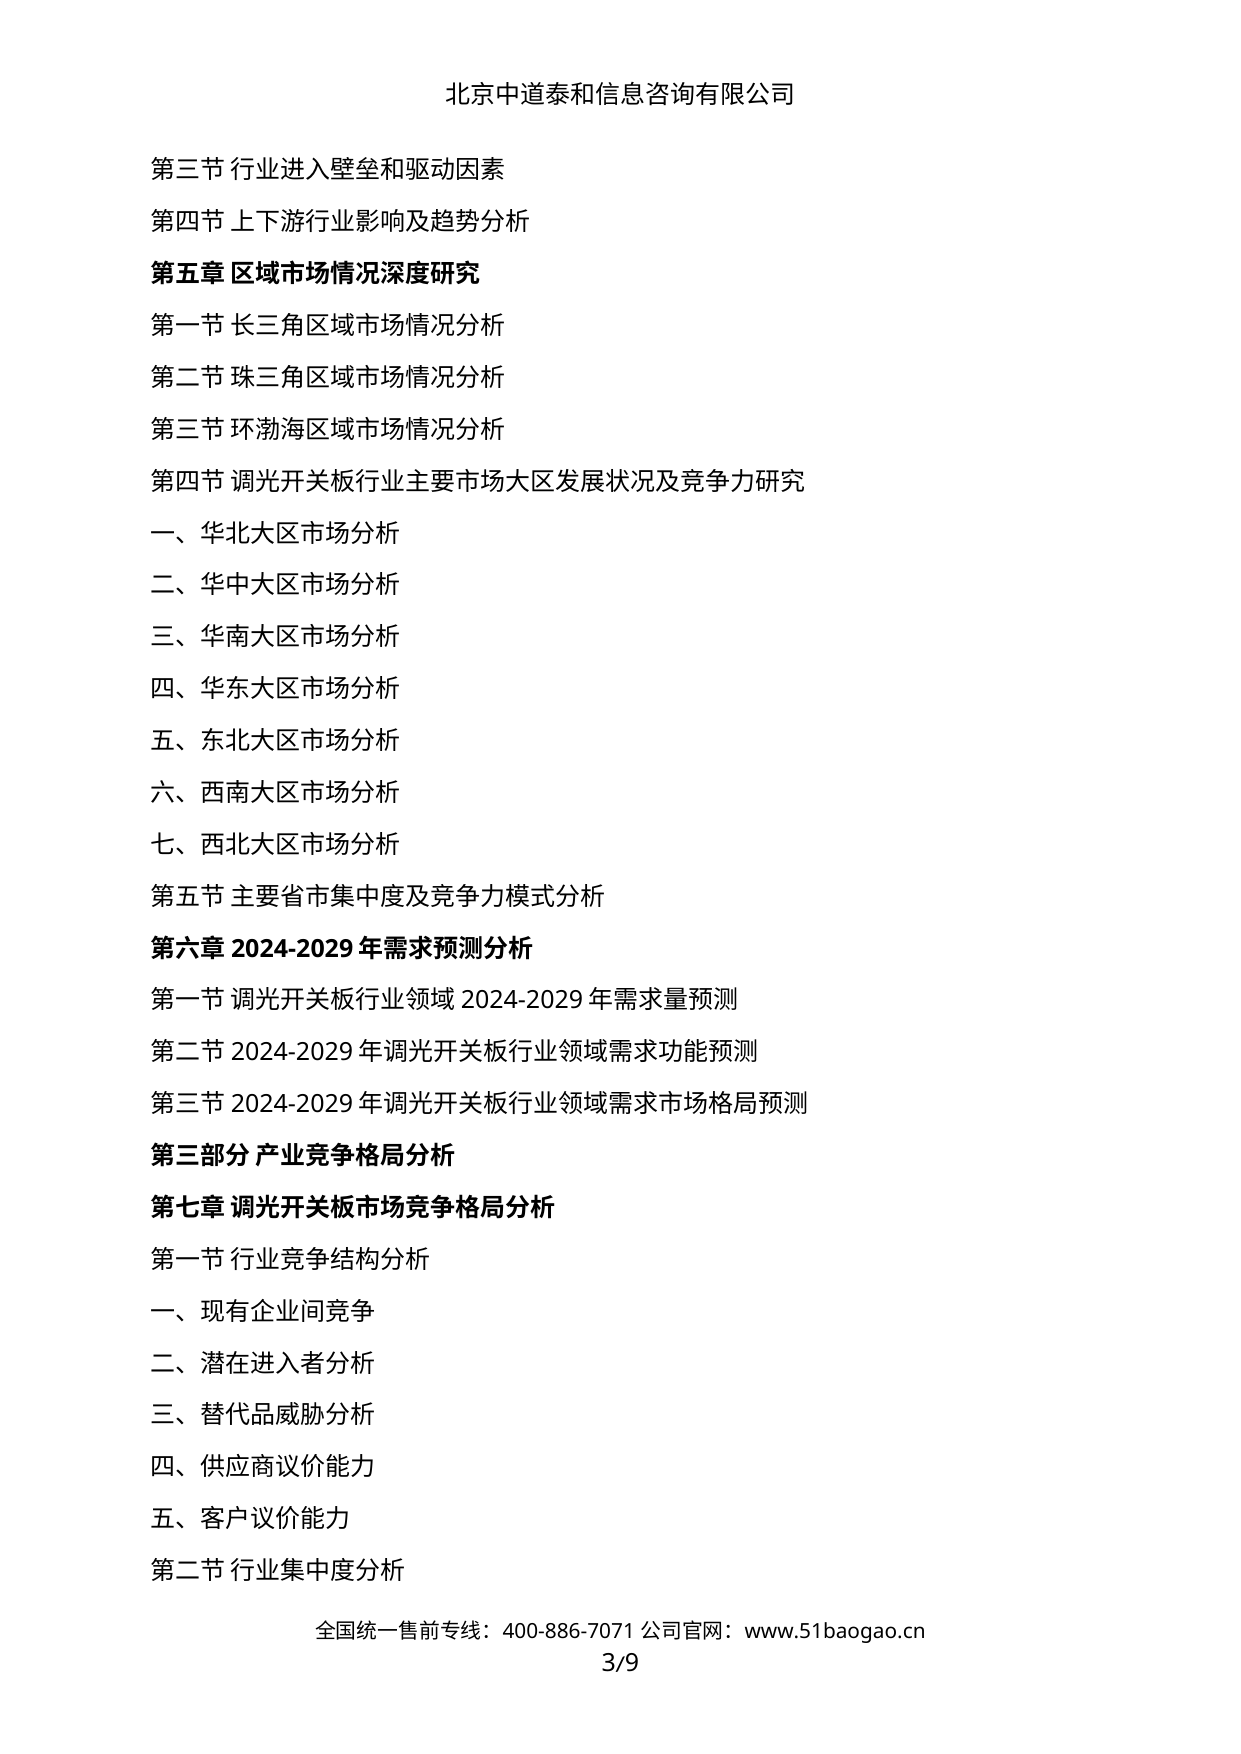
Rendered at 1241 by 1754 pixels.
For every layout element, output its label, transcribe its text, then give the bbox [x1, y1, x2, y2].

text 六、西南大区市场分析 [150, 772, 1090, 809]
text 第五节 主要省市集中度及竞争力模式分析 [150, 876, 1090, 912]
text 一、现有企业间竞争 [150, 1291, 1090, 1327]
text 第一节 行业竞争结构分析 [150, 1239, 1090, 1276]
text 三、替代品威胁分析 [150, 1395, 1090, 1431]
text 五、客户议价能力 [150, 1499, 1090, 1535]
text 第三节 行业进入壁垒和驱动因素 [150, 150, 1090, 186]
text 第二节 2024-2029年调光开关板行业领域需求功能预测 [150, 1032, 1090, 1068]
text 第三节 2024-2029年调光开关板行业领域需求市场格局预测 [150, 1084, 1090, 1120]
text 第三部分 产业竞争格局分析 [150, 1136, 1090, 1172]
text 第四节 上下游行业影响及趋势分析 [150, 202, 1090, 238]
text 第二节 珠三角区域市场情况分析 [150, 357, 1090, 394]
text 四、供应商议价能力 [150, 1447, 1090, 1483]
text 第四节 调光开关板行业主要市场大区发展状况及竞争力研究 [150, 461, 1090, 497]
text 五、东北大区市场分析 [150, 721, 1090, 757]
text 二、潜在进入者分析 [150, 1343, 1090, 1379]
text 三、华南大区市场分析 [150, 617, 1090, 653]
text 第五章 区域市场情况深度研究 [150, 254, 1090, 290]
text 一、华北大区市场分析 [150, 513, 1090, 549]
text 七、西北大区市场分析 [150, 824, 1090, 861]
text 第六章 2024-2029年需求预测分析 [150, 928, 1090, 964]
text 二、华中大区市场分析 [150, 565, 1090, 601]
text 四、华东大区市场分析 [150, 669, 1090, 705]
text 第三节 环渤海区域市场情况分析 [150, 409, 1090, 446]
text 第一节 调光开关板行业领域2024-2029年需求量预测 [150, 980, 1090, 1016]
text 第一节 长三角区域市场情况分析 [150, 306, 1090, 342]
text 第七章 调光开关板市场竞争格局分析 [150, 1187, 1090, 1224]
text 第二节 行业集中度分析 [150, 1551, 1090, 1587]
